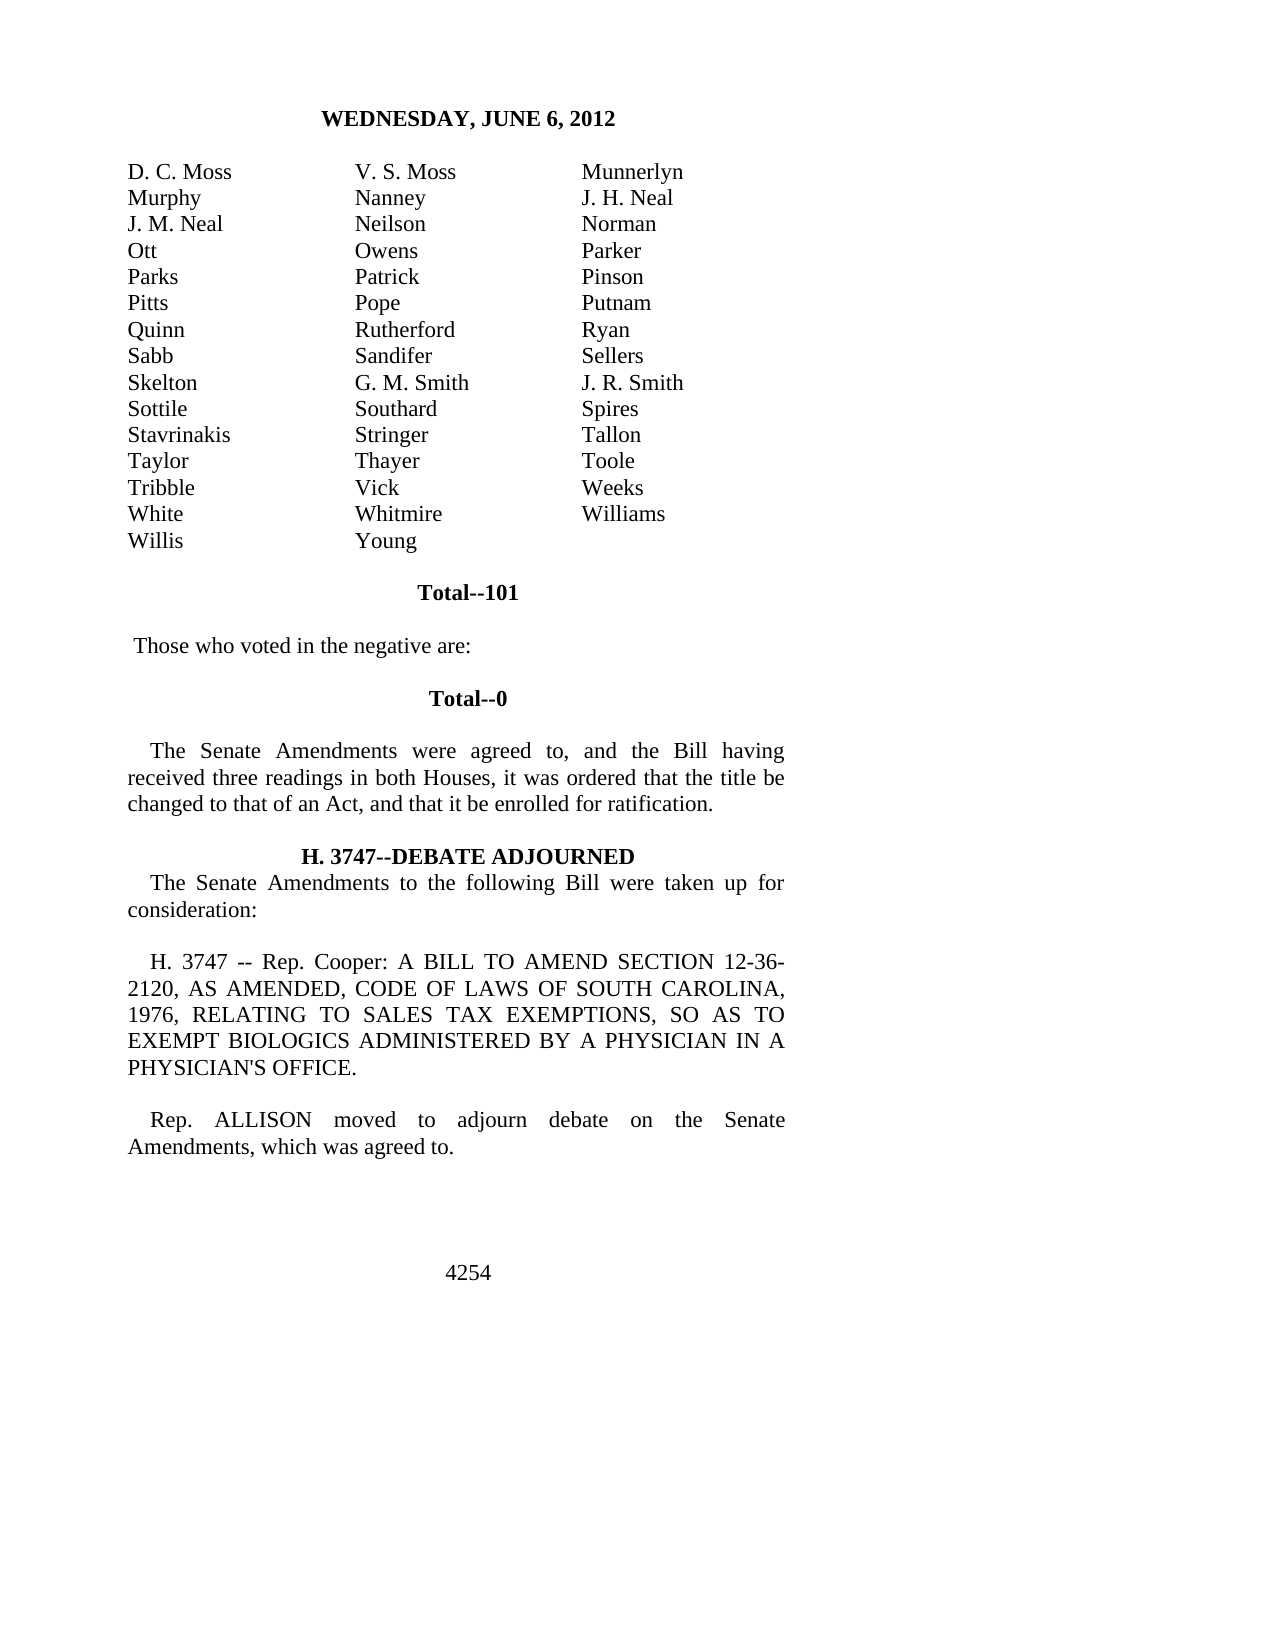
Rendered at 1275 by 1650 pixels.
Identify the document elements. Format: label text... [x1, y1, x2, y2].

text The Senate Amendments to the following Bill were taken up for consideration: [127, 869, 786, 922]
text Those who voted in the negative are: [127, 632, 786, 658]
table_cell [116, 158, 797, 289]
text H. 3747--DEBATE ADJOURNED [127, 843, 786, 869]
text H. 3747 -- Rep. Cooper: A BILL TO AMEND SECTION 12-36-2120, AS AMENDED, CODE OF LAWS OF SOUTH CAROLINA, 1976, RELATING TO SALES TAX EXEMPTIONS, SO AS TO EXEMPT BIOLOGICS ADMINISTERED BY A PHYSICIAN IN A PHYSICIAN'S OFFICE. [127, 948, 786, 1080]
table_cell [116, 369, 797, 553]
text Total--0 [127, 685, 786, 711]
text Total--101 [127, 579, 786, 606]
text Rep. ALLISON moved to adjourn debate on the Senate Amendments, which was agreed to. [127, 1106, 786, 1159]
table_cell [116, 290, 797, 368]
text The Senate Amendments were agreed to, and the Bill having received three readings in both Houses, it was ordered that the title be changed to that of an Act, and that it be enrolled for ratification. [127, 737, 786, 817]
